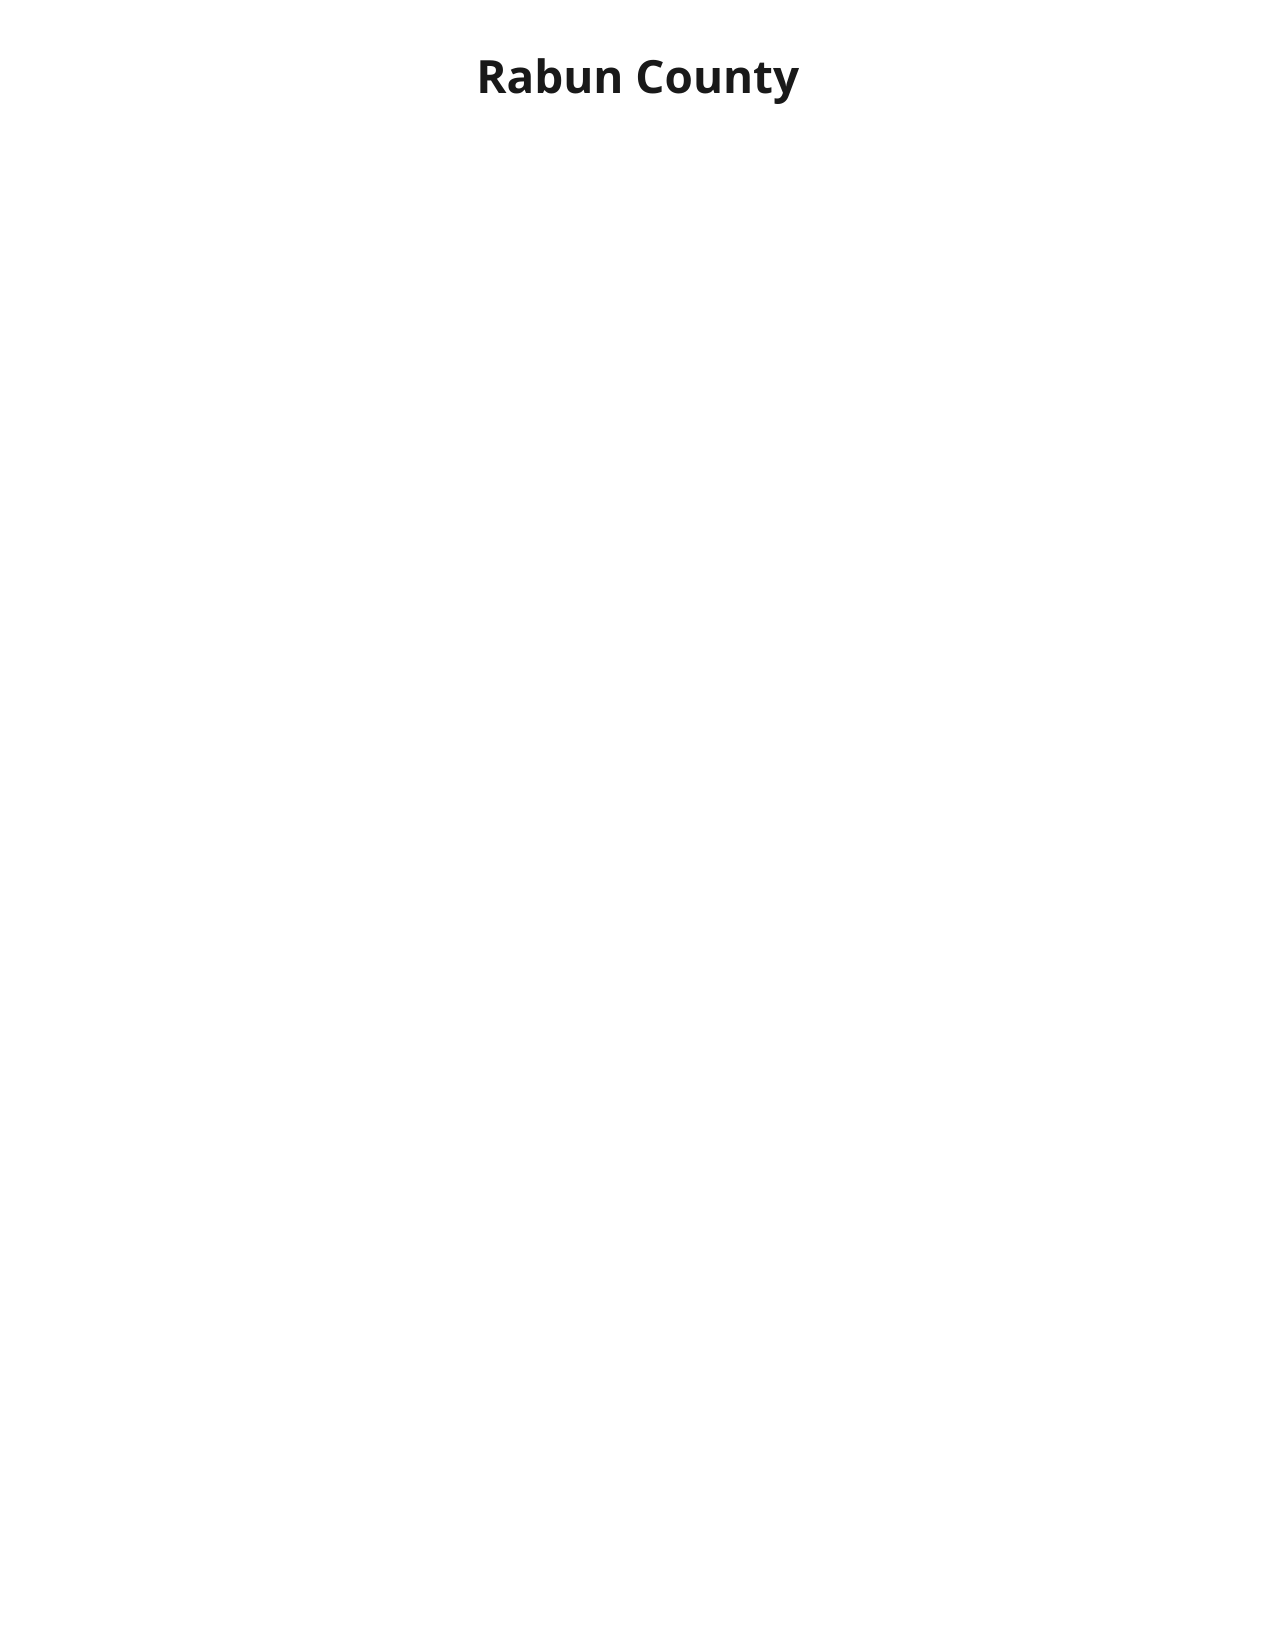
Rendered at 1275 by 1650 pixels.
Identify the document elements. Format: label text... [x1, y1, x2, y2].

text Rabun County [45, 45, 1230, 107]
